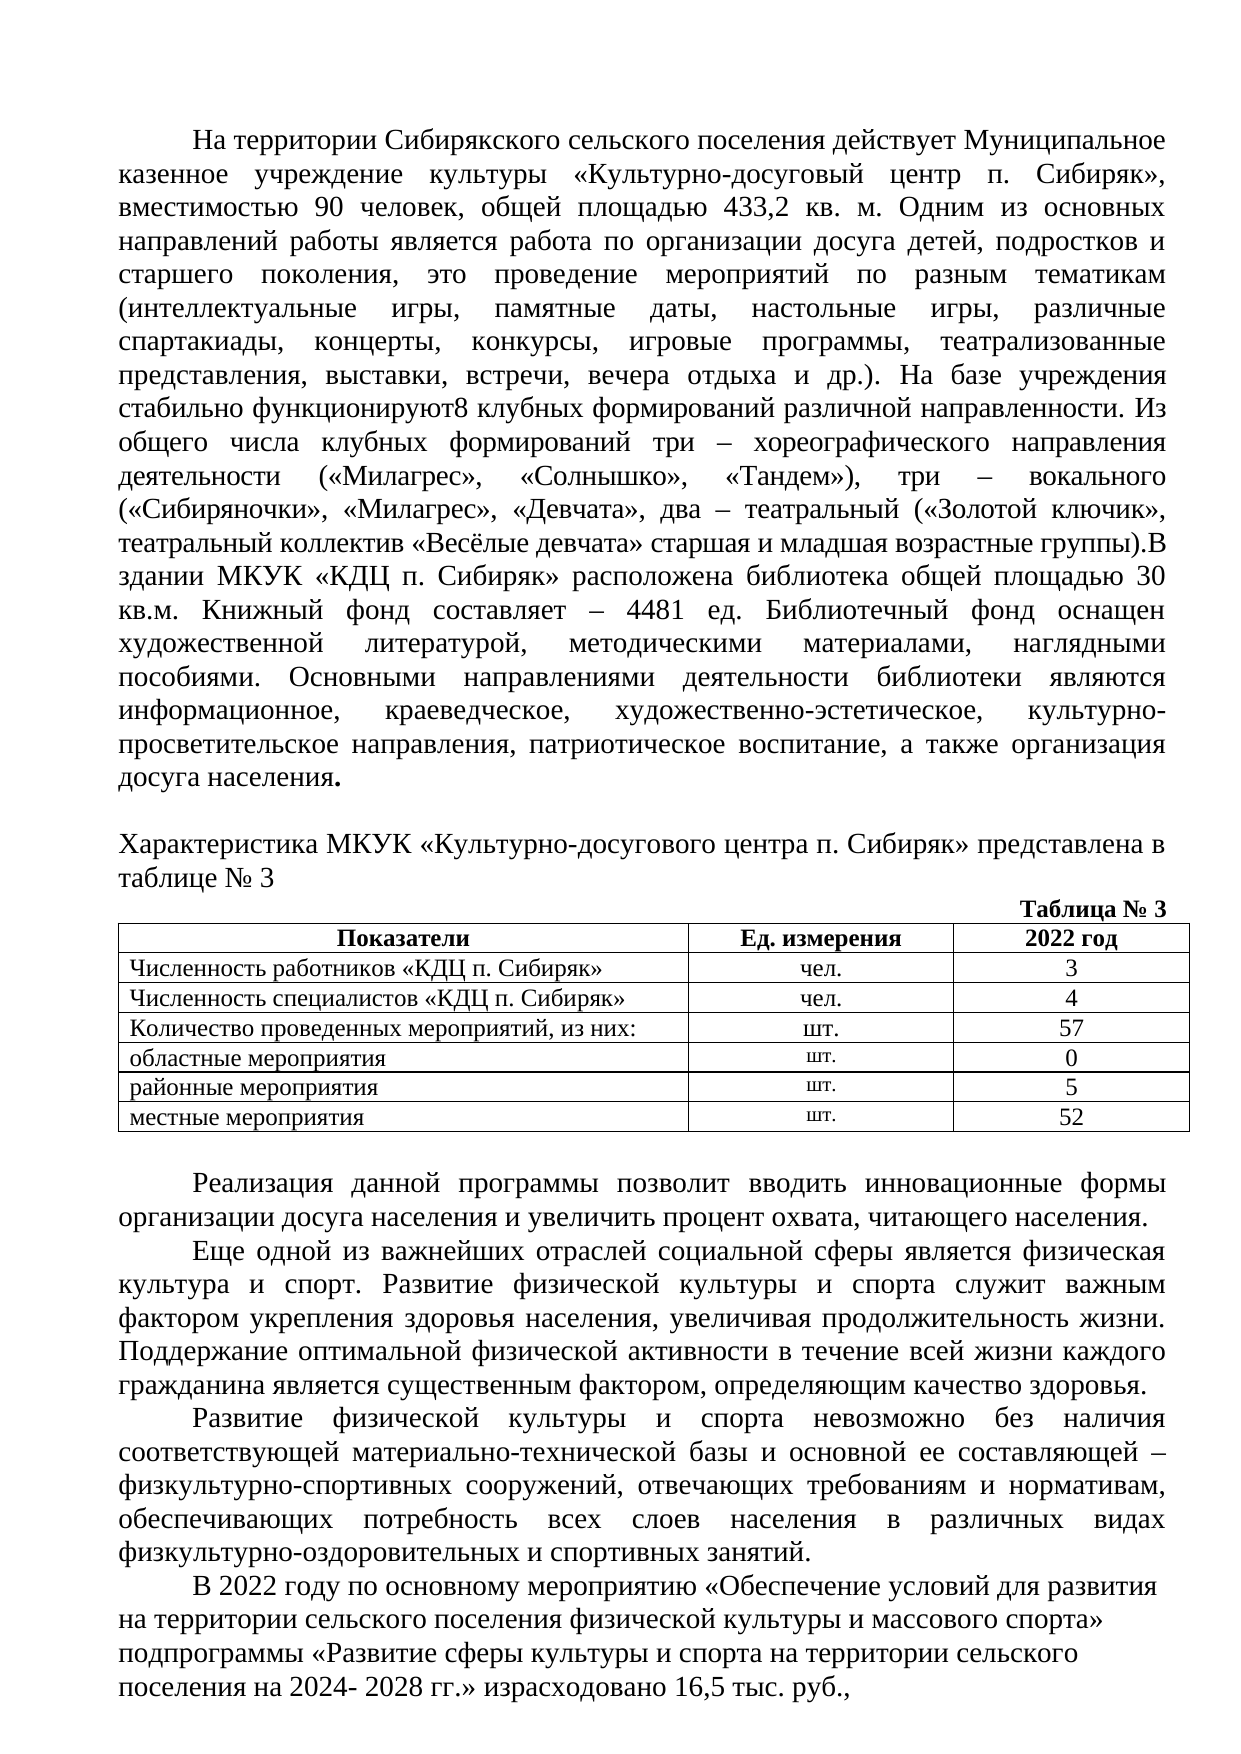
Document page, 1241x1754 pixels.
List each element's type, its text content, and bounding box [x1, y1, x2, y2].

text На территории Сибирякского сельского поселения действует Муниципальное казенное учреждение культуры «Культурно-досуговый центр п. Сибиряк», вместимостью 90 человек, общей площадью 433,2 кв. м. Одним из основных направлений работы является работа по организации досуга детей, подростков и старшего поколения, это проведение мероприятий по разным тематикам (интеллектуальные игры, памятные даты, настольные игры, различные спартакиады, концерты, конкурсы, игровые программы, театрализованные представления, выставки, встречи, вечера отдыха и др.). На базе учреждения стабильно функционируют8 клубных формирований различной направленности. Из общего числа клубных формирований три – хореографического направления деятельности («Милагрес», «Солнышко», «Тандем»), три – вокального («Сибиряночки», «Милагрес», «Девчата», два – театральный («Золотой ключик», театральный коллектив «Весёлые девчата» старшая и младшая возрастные группы).В здании МКУК «КДЦ п. Сибиряк» расположена библиотека общей площадью 30 кв.м. Книжный фонд составляет – 4481 ед. Библиотечный фонд оснащен художественной литературой, методическими материалами, наглядными пособиями. Основными направлениями деятельности библиотеки являются информационное, краеведческое, художественно-эстетическое, культурно-просветительское направления, патриотическое воспитание, а также организация досуга населения. [118, 122, 1167, 793]
text Развитие физической культуры и спорта невозможно без наличия соответствующей материально-технической базы и основной ее составляющей – физкультурно-спортивных сооружений, отвечающих требованиям и нормативам, обеспечивающих потребность всех слоев населения в различных видах физкультурно-оздоровительных и спортивных занятий. [118, 1400, 1167, 1568]
text Реализация данной программы позволит вводить инновационные формы организации досуга населения и увеличить процент охвата, читающего населения. [118, 1166, 1167, 1233]
text В 2022 году по основному мероприятию «Обеспечение условий для развития на территории сельского поселения физической культуры и массового спорта» подпрограммы «Развитие сферы культуры и спорта на территории сельского поселения на 2024- 2028 гг.» израсходовано 16,5 тыс. руб., [118, 1568, 1167, 1702]
table_cell 5 [954, 1073, 1189, 1101]
table_cell Количество проведенных мероприятий, из них: [119, 1013, 688, 1042]
table_cell чел. [689, 953, 953, 982]
table_cell шт. [689, 1073, 953, 1101]
table_cell чел. [689, 983, 953, 1012]
table_cell 57 [954, 1013, 1189, 1042]
table_header 2022 год [954, 924, 1189, 952]
table_cell 3 [954, 953, 1189, 982]
table_cell областные мероприятия [119, 1043, 688, 1071]
text Еще одной из важнейших отраслей социальной сферы является физическая культура и спорт. Развитие физической культуры и спорта служит важным фактором укрепления здоровья населения, увеличивая продолжительность жизни. Поддержание оптимальной физической активности в течение всей жизни каждого гражданина является существенным фактором, определяющим качество здоровья. [118, 1233, 1167, 1400]
text Таблица № 3 [118, 894, 1167, 922]
table_cell местные мероприятия [119, 1102, 688, 1131]
table_cell Численность работников «КДЦ п. Сибиряк» [119, 953, 688, 982]
table_cell районные мероприятия [119, 1073, 688, 1101]
table_cell 52 [954, 1102, 1189, 1131]
table_cell шт. [689, 1102, 953, 1131]
text Характеристика МКУК «Культурно-досугового центра п. Сибиряк» представлена в таблице № 3 [118, 827, 1167, 894]
table_header Ед. измерения [689, 924, 953, 952]
table_header Показатели [119, 924, 688, 952]
table_cell 0 [954, 1043, 1189, 1071]
table_cell шт. [689, 1013, 953, 1042]
table_cell шт. [689, 1043, 953, 1071]
table_cell Численность специалистов «КДЦ п. Сибиряк» [119, 983, 688, 1012]
table_cell 4 [954, 983, 1189, 1012]
